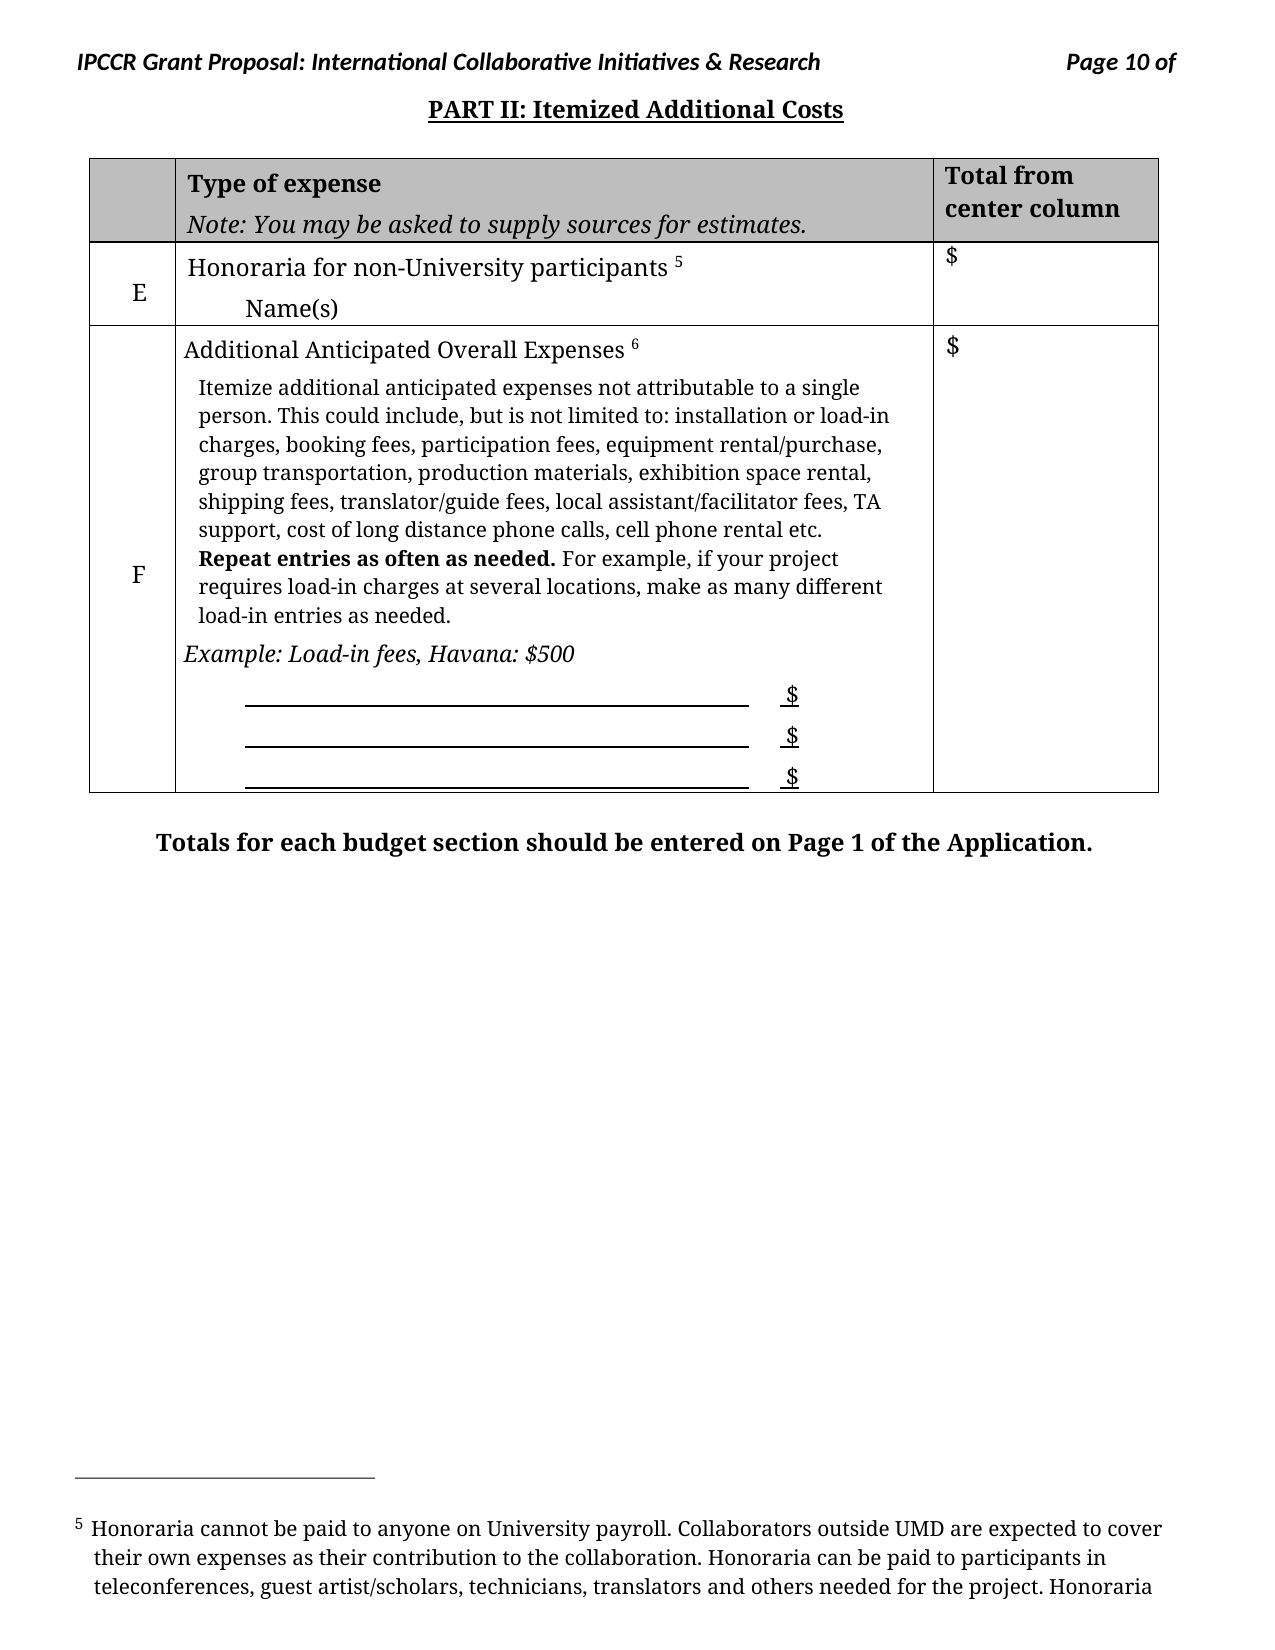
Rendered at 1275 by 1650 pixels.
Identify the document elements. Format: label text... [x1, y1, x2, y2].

table_header Type of expense Note: You may be asked to supply sources for estimates. [176, 159, 933, 241]
text PART II: Itemized Additional Costs [156, 93, 1115, 126]
table_cell $ [934, 243, 1158, 325]
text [75, 1514, 1196, 1600]
table_cell F [90, 326, 175, 792]
table_cell Additional Anticipated Overall Expenses 6 Itemize additional anticipated expenses not attributable to a single person. This could include, but is not limited to: installation or load-in charges, booking fees, participation fees, equipment rental/purchase, group transportation, production materials, exhibition space rental, shipping fees, translator/guide fees, local assistant/facilitator fees, TA support, cost of long distance phone calls, cell phone rental etc. Repeat entries as often as needed. For example, if your project requires load-in charges at several locations, make as many different load-in entries as needed. Example: Load-in fees, Havana: $500 $ $ $ [176, 326, 933, 792]
table_cell E [90, 243, 175, 325]
text Totals for each budget section should be entered on Page 1 of the Application. [156, 826, 1196, 858]
table_cell $ [934, 326, 1158, 792]
table_cell Honoraria for non-University participants 5 Name(s) [176, 243, 933, 325]
table_header Total from center column [934, 159, 1158, 241]
table_header [90, 159, 175, 241]
